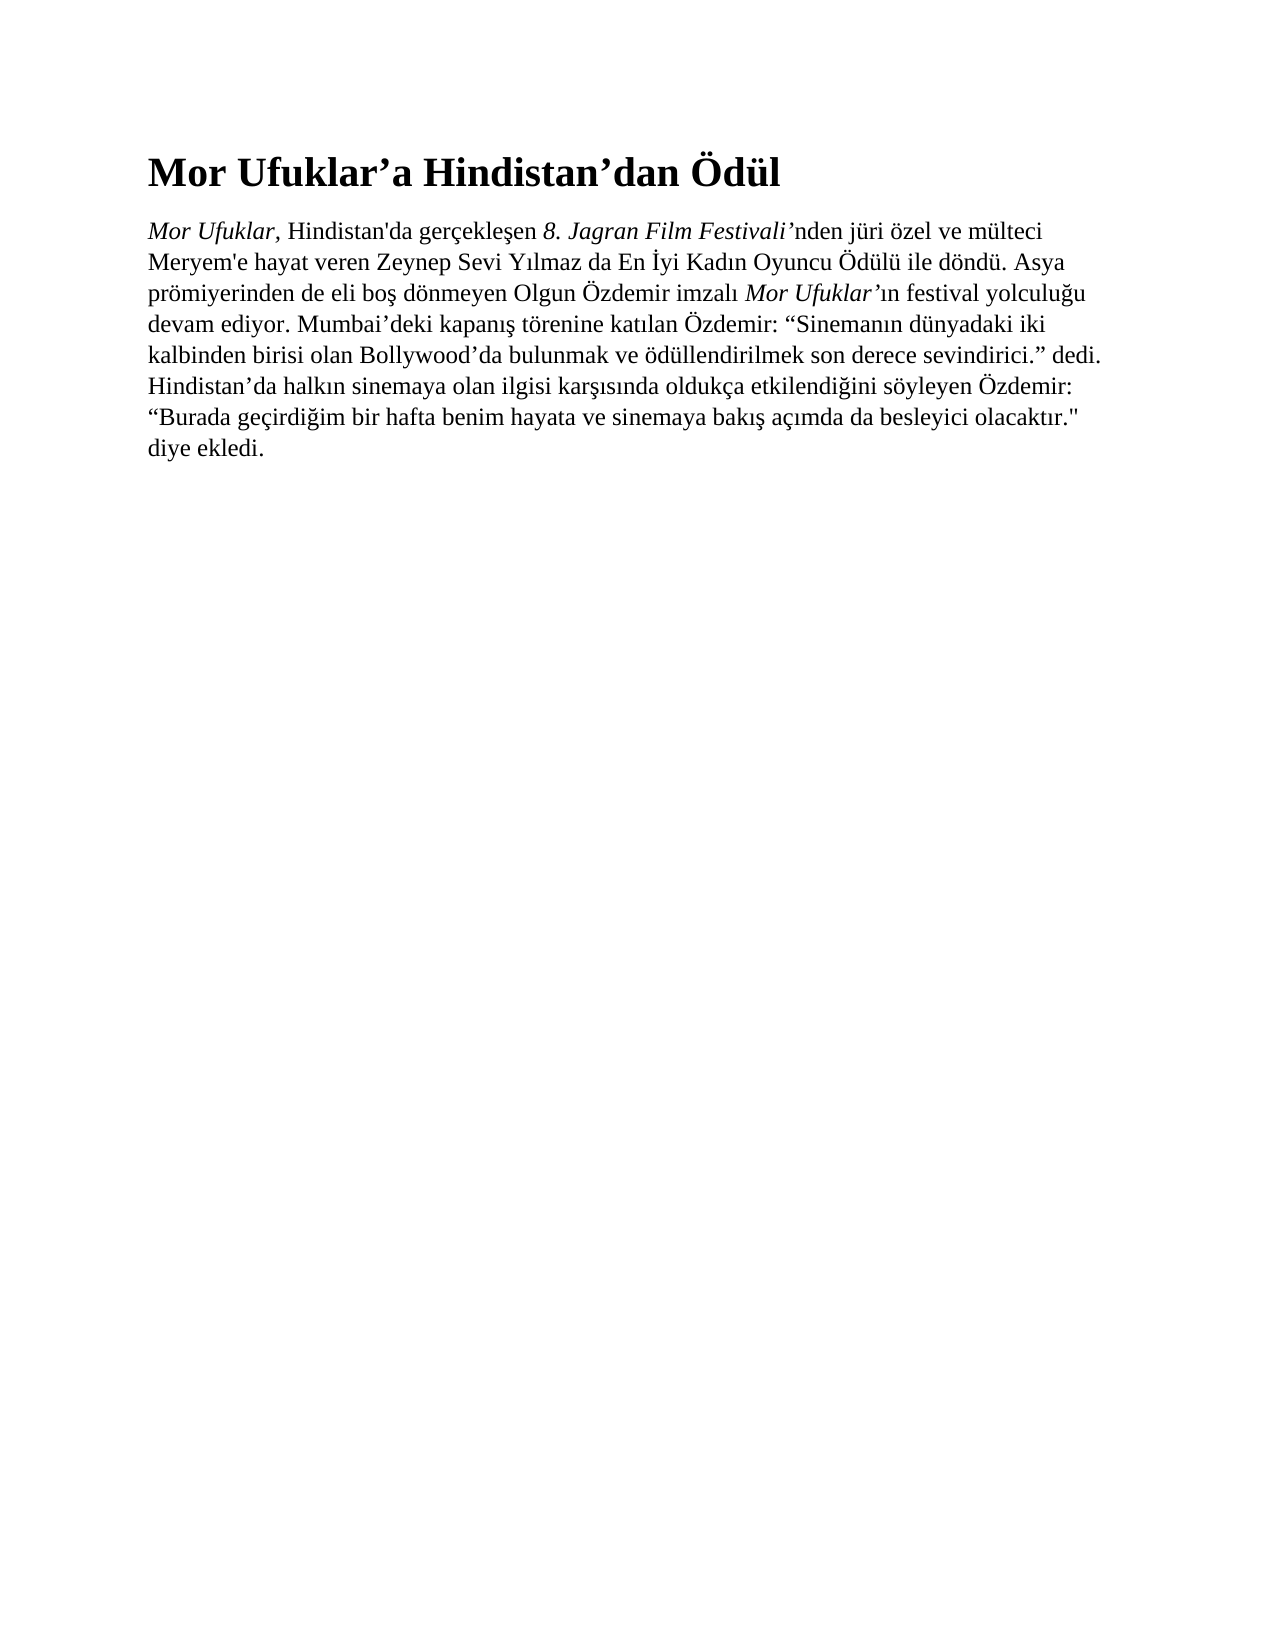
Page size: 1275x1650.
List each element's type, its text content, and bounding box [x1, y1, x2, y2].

text Mor Ufuklar’a Hindistan’dan Ödül [148, 148, 1127, 196]
text Mor Ufuklar, Hindistan'da gerçekleşen 8. Jagran Film Festivali’nden jüri özel ve mülteci Meryem'e hayat veren Zeynep Sevi Yılmaz da En İyi Kadın Oyuncu Ödülü ile döndü. Asya prömiyerinden de eli boş dönmeyen Olgun Özdemir imzalı Mor Ufuklar’ın festival yolculuğu devam ediyor. Mumbai’deki kapanış törenine katılan Özdemir: “Sinemanın dünyadaki iki kalbinden birisi olan Bollywood’da bulunmak ve ödüllendirilmek son derece sevindirici.” dedi. Hindistan’da halkın sinemaya olan ilgisi karşısında oldukça etkilendiğini söyleyen Özdemir: “Burada geçirdiğim bir hafta benim hayata ve sinemaya bakış açımda da besleyici olacaktır." diye ekledi. [148, 216, 1127, 462]
